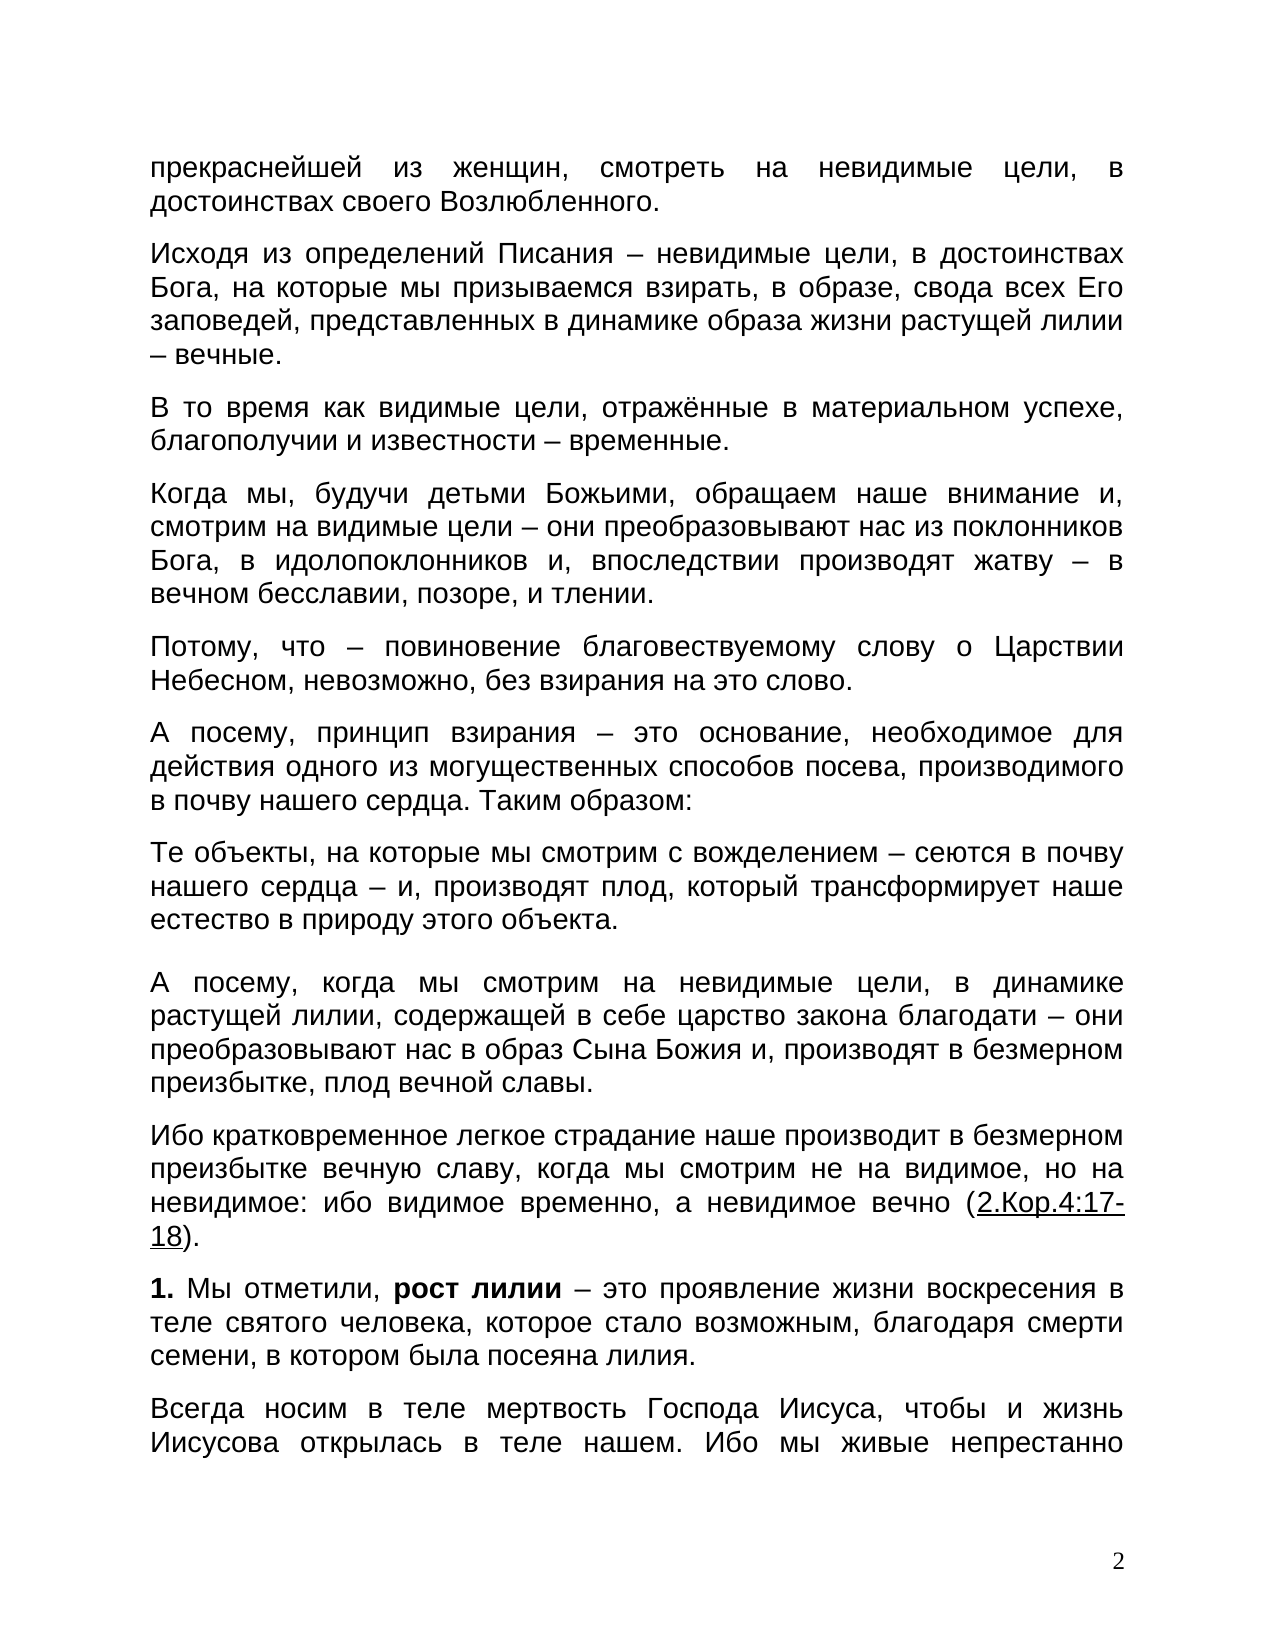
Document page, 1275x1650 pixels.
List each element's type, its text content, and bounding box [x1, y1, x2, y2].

text Потому, что – повиновение благовествуемому слову о Царствии Небесном, невозможно, без взирания на это слово. [150, 629, 1125, 696]
text Те объекты, на которые мы смотрим с вожделением – сеются в почву нашего сердца – и, производят плод, который трансформирует наше естество в природу этого объекта. [150, 835, 1125, 936]
text А посему, когда мы смотрим на невидимые цели, в динамике растущей лилии, содержащей в себе царство закона благодати – они преобразовывают нас в образ Сына Божия и, производят в безмерном преизбытке, плод вечной славы. [150, 964, 1125, 1099]
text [150, 1391, 1125, 1458]
text Когда мы, будучи детьми Божьими, обращаем наше внимание и, смотрим на видимые цели – они преобразовывают нас из поклонников Бога, в идолопоклонников и, впоследствии производят жатву – в вечном бесславии, позоре, и тлении. [150, 476, 1125, 610]
text Ибо кратковременное легкое страдание наше производит в безмерном преизбытке вечную славу, когда мы смотрим не на видимое, но на невидимое: ибо видимое временно, а невидимое вечно (2.Кор.4:17-18). [150, 1118, 1125, 1252]
text А посему, принцип взирания – это основание, необходимое для действия одного из могущественных способов посева, производимого в почву нашего сердца. Таким образом: [150, 715, 1125, 816]
text 1. Мы отметили, рост лилии – это проявление жизни воскресения в теле святого человека, которое стало возможным, благодаря смерти семени, в котором была посеяна лилия. [150, 1271, 1125, 1372]
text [150, 150, 1125, 217]
text В то время как видимые цели, отражённые в материальном успехе, благополучии и известности – временные. [150, 389, 1125, 457]
text Исходя из определений Писания – невидимые цели, в достоинствах Бога, на которые мы призываемся взирать, в образе, свода всех Его заповедей, представленных в динамике образа жизни растущей лилии – вечные. [150, 236, 1125, 370]
